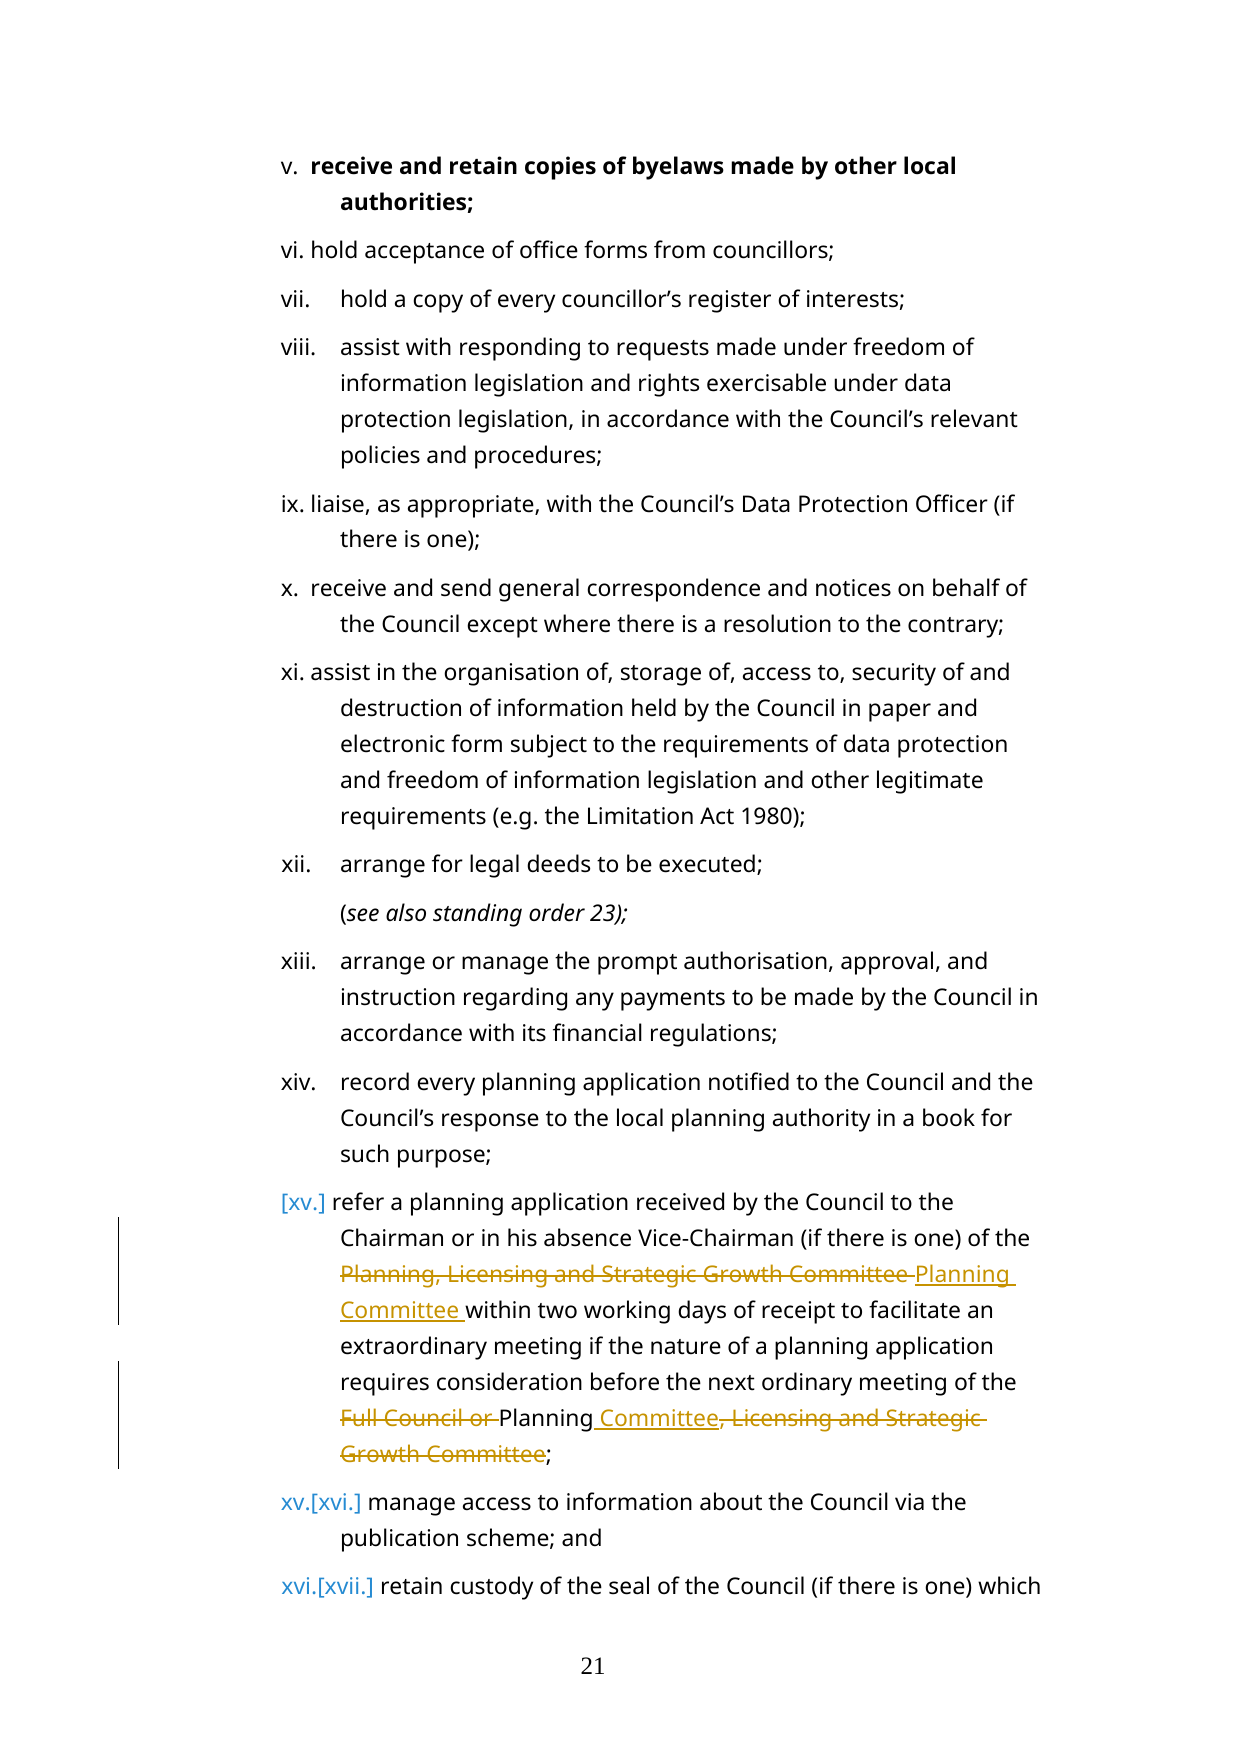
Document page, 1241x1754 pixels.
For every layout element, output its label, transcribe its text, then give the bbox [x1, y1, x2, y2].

list receive and send general correspondence and notices on behalf of the Council except where there is a resolution to the contrary; [281, 572, 1053, 639]
text (see also standing order 23); [340, 897, 1053, 928]
list assist in the organisation of, storage of, access to, security of and destruction of information held by the Council in paper and electronic form subject to the requirements of data protection and freedom of information legislation and other legitimate requirements (e.g. the Limitation Act 1980); [281, 656, 1053, 831]
list arrange or manage the prompt authorisation, approval, and instruction regarding any payments to be made by the Council in accordance with its financial regulations; [281, 945, 1053, 1048]
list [281, 1570, 1053, 1602]
list liaise, as appropriate, with the Council’s Data Protection Officer (if there is one); [281, 487, 1053, 555]
list hold acceptance of office forms from councillors; [281, 234, 1053, 266]
list assist with responding to requests made under freedom of information legislation and rights exercisable under data protection legislation, in accordance with the Council’s relevant policies and procedures; [281, 331, 1053, 470]
list receive and retain copies of byelaws made by other local authorities; [281, 150, 1053, 217]
list record every planning application notified to the Council and the Council’s response to the local planning authority in a book for such purpose; [281, 1066, 1053, 1169]
list hold a copy of every councillor’s register of interests; [281, 283, 1053, 314]
list arrange for legal deeds to be executed; [281, 848, 1053, 880]
list manage access to information about the Council via the publication scheme; and [281, 1486, 1053, 1553]
list refer a planning application received by the Council to the Chairman or in his absence Vice-Chairman (if there is one) of the within two working days of receipt to facilitate an extraordinary meeting if the nature of a planning application requires consideration before the next ordinary meeting of the Planning; [281, 1186, 1053, 1469]
